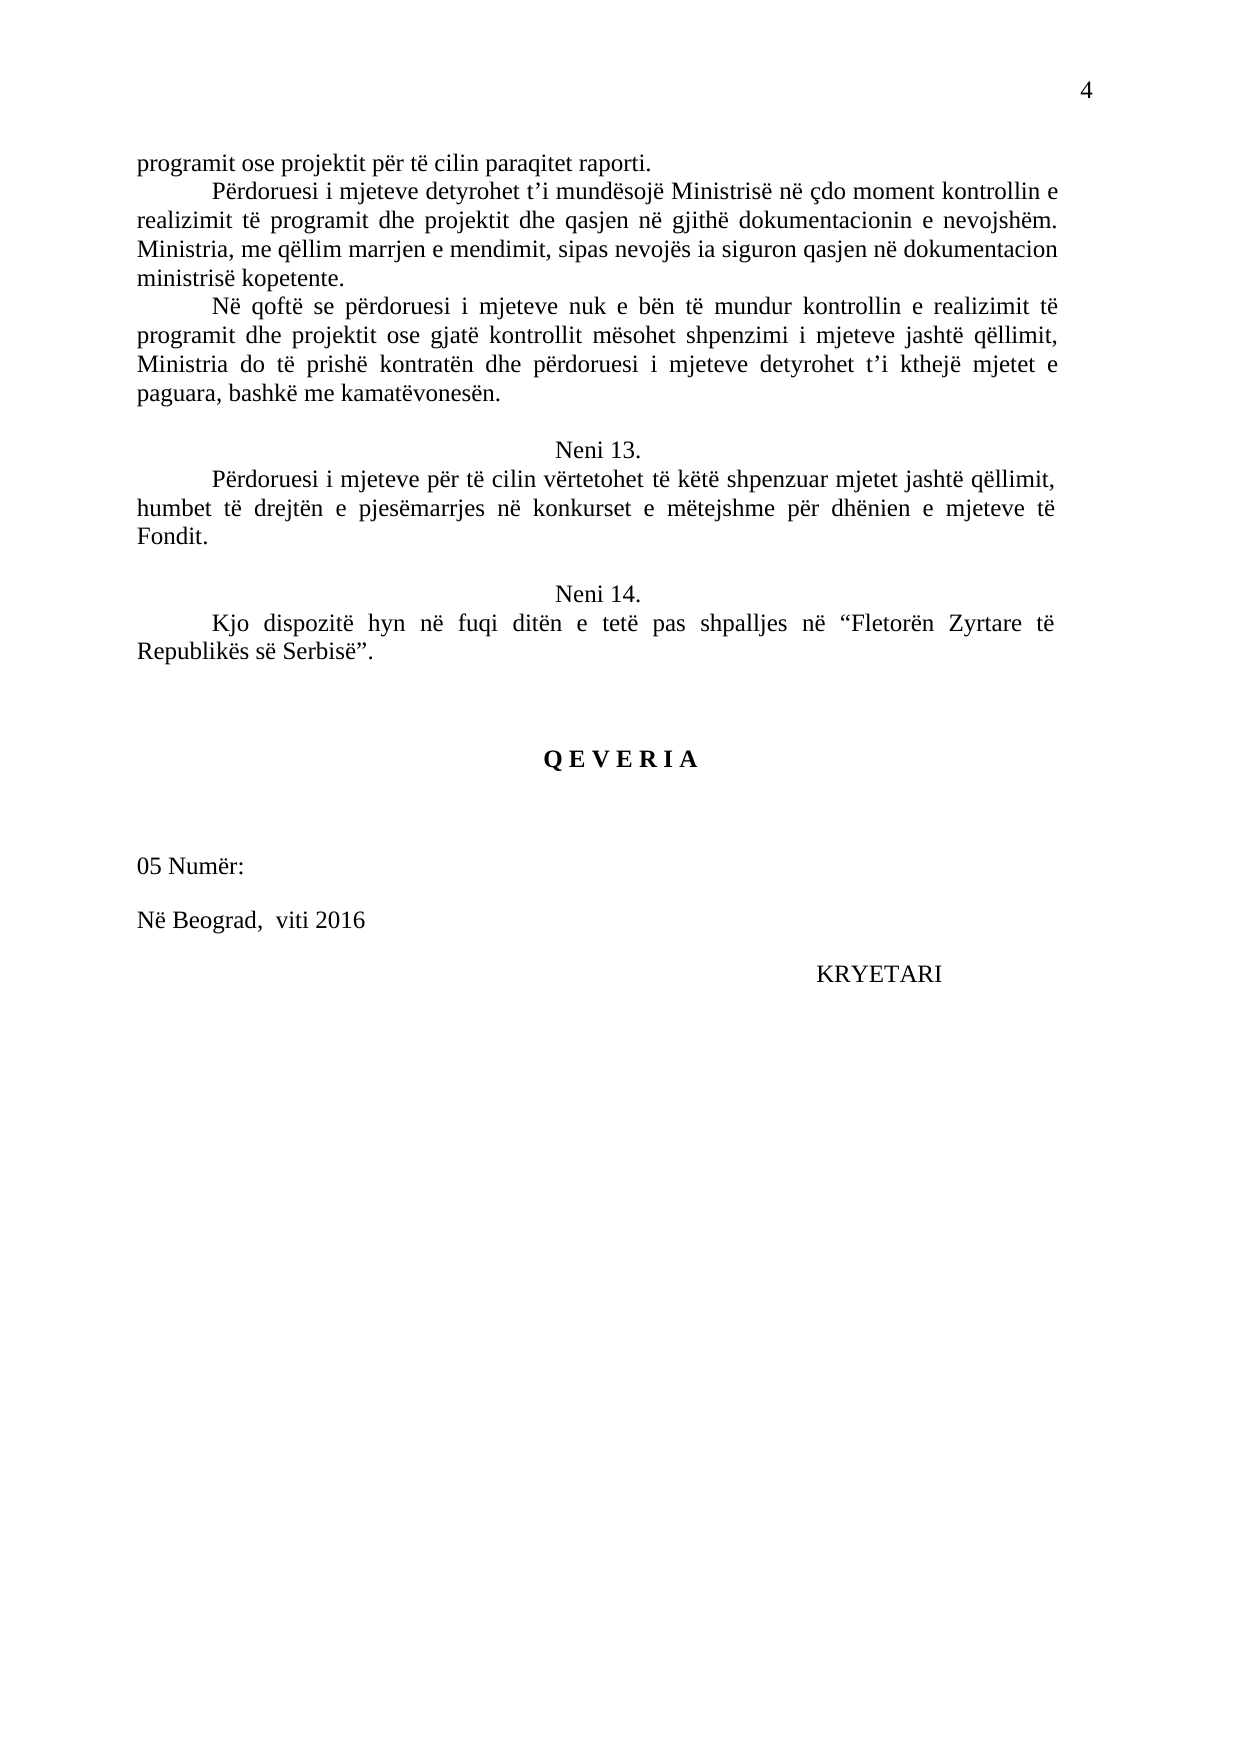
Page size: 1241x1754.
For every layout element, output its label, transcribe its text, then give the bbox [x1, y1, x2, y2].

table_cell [125, 148, 1071, 406]
table_header KRYETARI [609, 826, 1093, 988]
table_header 05 Numër: Në Beograd, viti 2016 [125, 826, 609, 988]
text Q E V E R I A [148, 744, 1092, 773]
table_cell Neni 14. Kjo dispozitë hyn në fuqi ditën e tetë pas shpalljes në “Fletorën Zyrtare të Republikës së Serbisë”. [125, 550, 1071, 665]
table_cell Neni 13. Përdoruesi i mjeteve për të cilin vërtetohet të këtë shpenzuar mjetet jashtë qëllimit, humbet të drejtën e pjesëmarrjes në konkurset e mëtejshme për dhënien e mjeteve të Fondit. [125, 406, 1071, 550]
